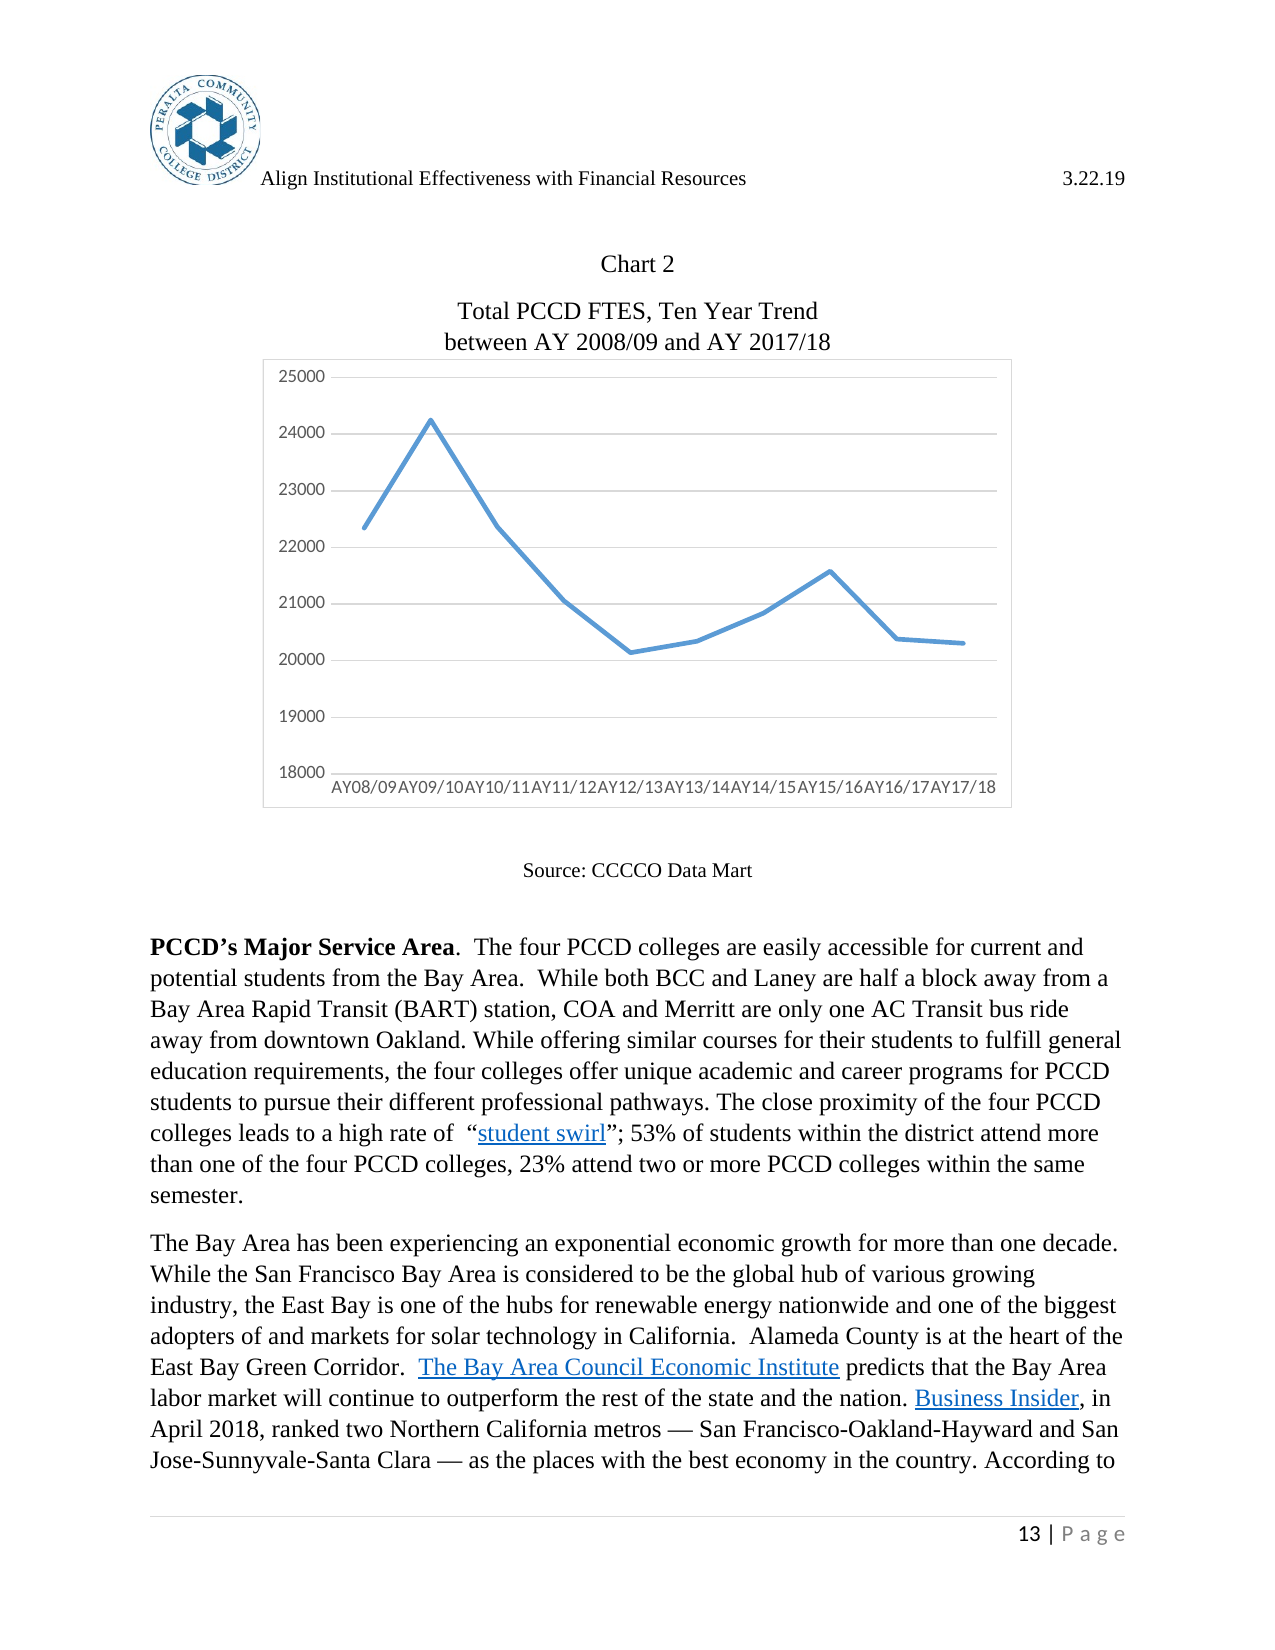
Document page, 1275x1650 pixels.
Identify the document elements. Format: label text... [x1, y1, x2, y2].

text PCCD’s Major Service Area. The four PCCD colleges are easily accessible for current and potential students from the Bay Area. While both BCC and Laney are half a block away from a Bay Area Rapid Transit (BART) station, COA and Merritt are only one AC Transit bus ride away from downtown Oakland. While offering similar courses for their students to fulfill general education requirements, the four colleges offer unique academic and career programs for PCCD students to pursue their different professional pathways. The close proximity of the four PCCD colleges leads to a high rate of “student swirl”; 53% of students within the district attend more than one of the four PCCD colleges, 23% attend two or more PCCD colleges within the same semester. [150, 932, 1125, 1209]
picture [150, 75, 260, 185]
text Total PCCD FTES, Ten Year Trend [150, 296, 1125, 325]
text between AY 2008/09 and AY 2017/18 [150, 327, 1125, 356]
text Chart 2 [150, 249, 1125, 277]
text Source: CCCCO Data Mart [150, 858, 1125, 882]
